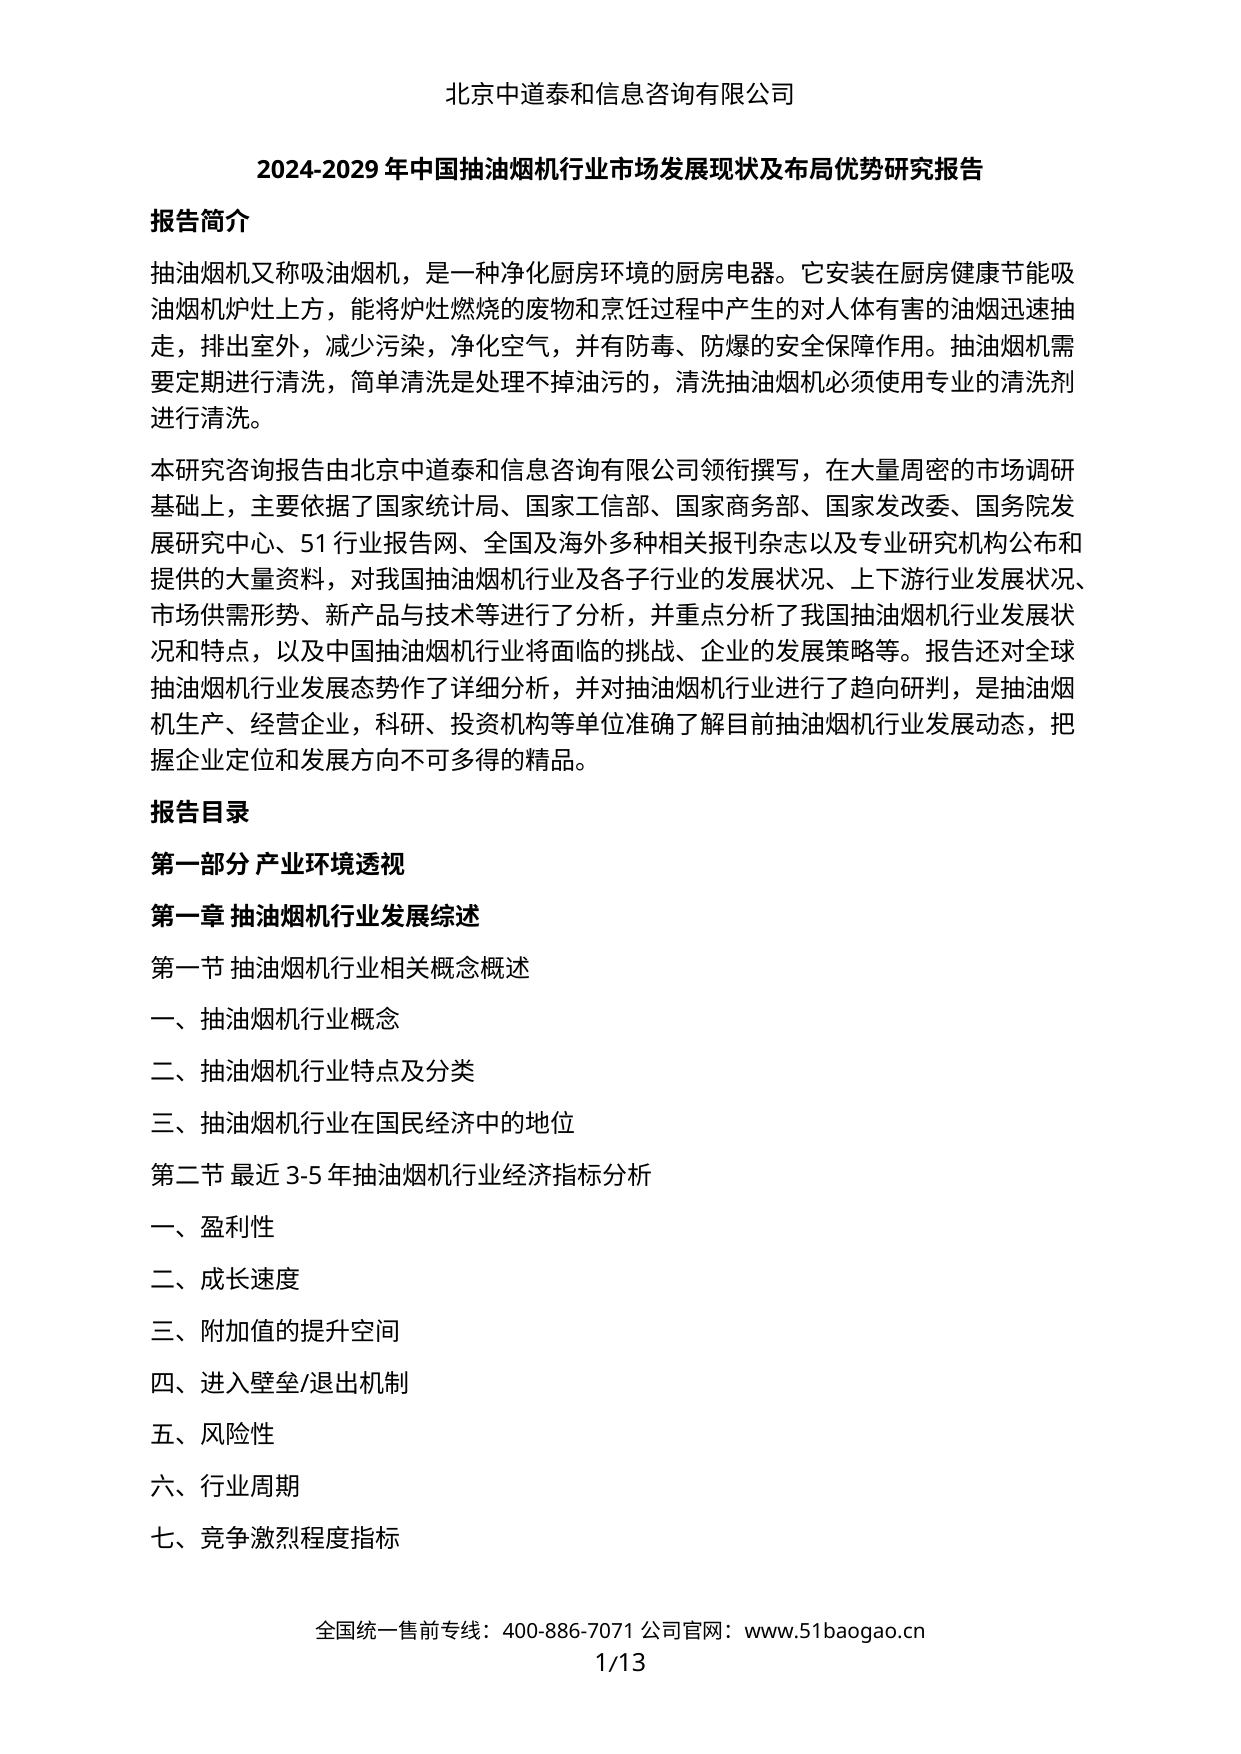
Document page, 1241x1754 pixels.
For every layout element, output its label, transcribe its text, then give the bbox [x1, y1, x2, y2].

text 五、风险性 [150, 1415, 1090, 1451]
text 第一节 抽油烟机行业相关概念概述 [150, 948, 1090, 984]
text 七、竞争激烈程度指标 [150, 1519, 1090, 1555]
text 二、抽油烟机行业特点及分类 [150, 1052, 1090, 1088]
text 二、成长速度 [150, 1259, 1090, 1296]
text 抽油烟机又称吸油烟机，是一种净化厨房环境的厨房电器。它安装在厨房健康节能吸油烟机炉灶上方，能将炉灶燃烧的废物和烹饪过程中产生的对人体有害的油烟迅速抽走，排出室外，减少污染，净化空气，并有防毒、防爆的安全保障作用。抽油烟机需要定期进行清洗，简单清洗是处理不掉油污的，清洗抽油烟机必须使用专业的清洗剂进行清洗。 [150, 254, 1090, 435]
text 三、抽油烟机行业在国民经济中的地位 [150, 1104, 1090, 1140]
text 第一章 抽油烟机行业发展综述 [150, 896, 1090, 932]
text 一、抽油烟机行业概念 [150, 1000, 1090, 1036]
text 第一部分 产业环境透视 [150, 844, 1090, 881]
text 报告简介 [150, 202, 1090, 238]
text 一、盈利性 [150, 1207, 1090, 1244]
text 报告目录 [150, 792, 1090, 829]
text 2024-2029年中国抽油烟机行业市场发展现状及布局优势研究报告 [150, 150, 1090, 186]
text 四、进入壁垒/退出机制 [150, 1363, 1090, 1399]
text 第二节 最近3-5年抽油烟机行业经济指标分析 [150, 1156, 1090, 1192]
text 六、行业周期 [150, 1467, 1090, 1503]
text 本研究咨询报告由北京中道泰和信息咨询有限公司领衔撰写，在大量周密的市场调研基础上，主要依据了国家统计局、国家工信部、国家商务部、国家发改委、国务院发展研究中心、51行业报告网、全国及海外多种相关报刊杂志以及专业研究机构公布和提供的大量资料，对我国抽油烟机行业及各子行业的发展状况、上下游行业发展状况、市场供需形势、新产品与技术等进行了分析，并重点分析了我国抽油烟机行业发展状况和特点，以及中国抽油烟机行业将面临的挑战、企业的发展策略等。报告还对全球抽油烟机行业发展态势作了详细分析，并对抽油烟机行业进行了趋向研判，是抽油烟机生产、经营企业，科研、投资机构等单位准确了解目前抽油烟机行业发展动态，把握企业定位和发展方向不可多得的精品。 [150, 451, 1090, 777]
text 三、附加值的提升空间 [150, 1311, 1090, 1347]
